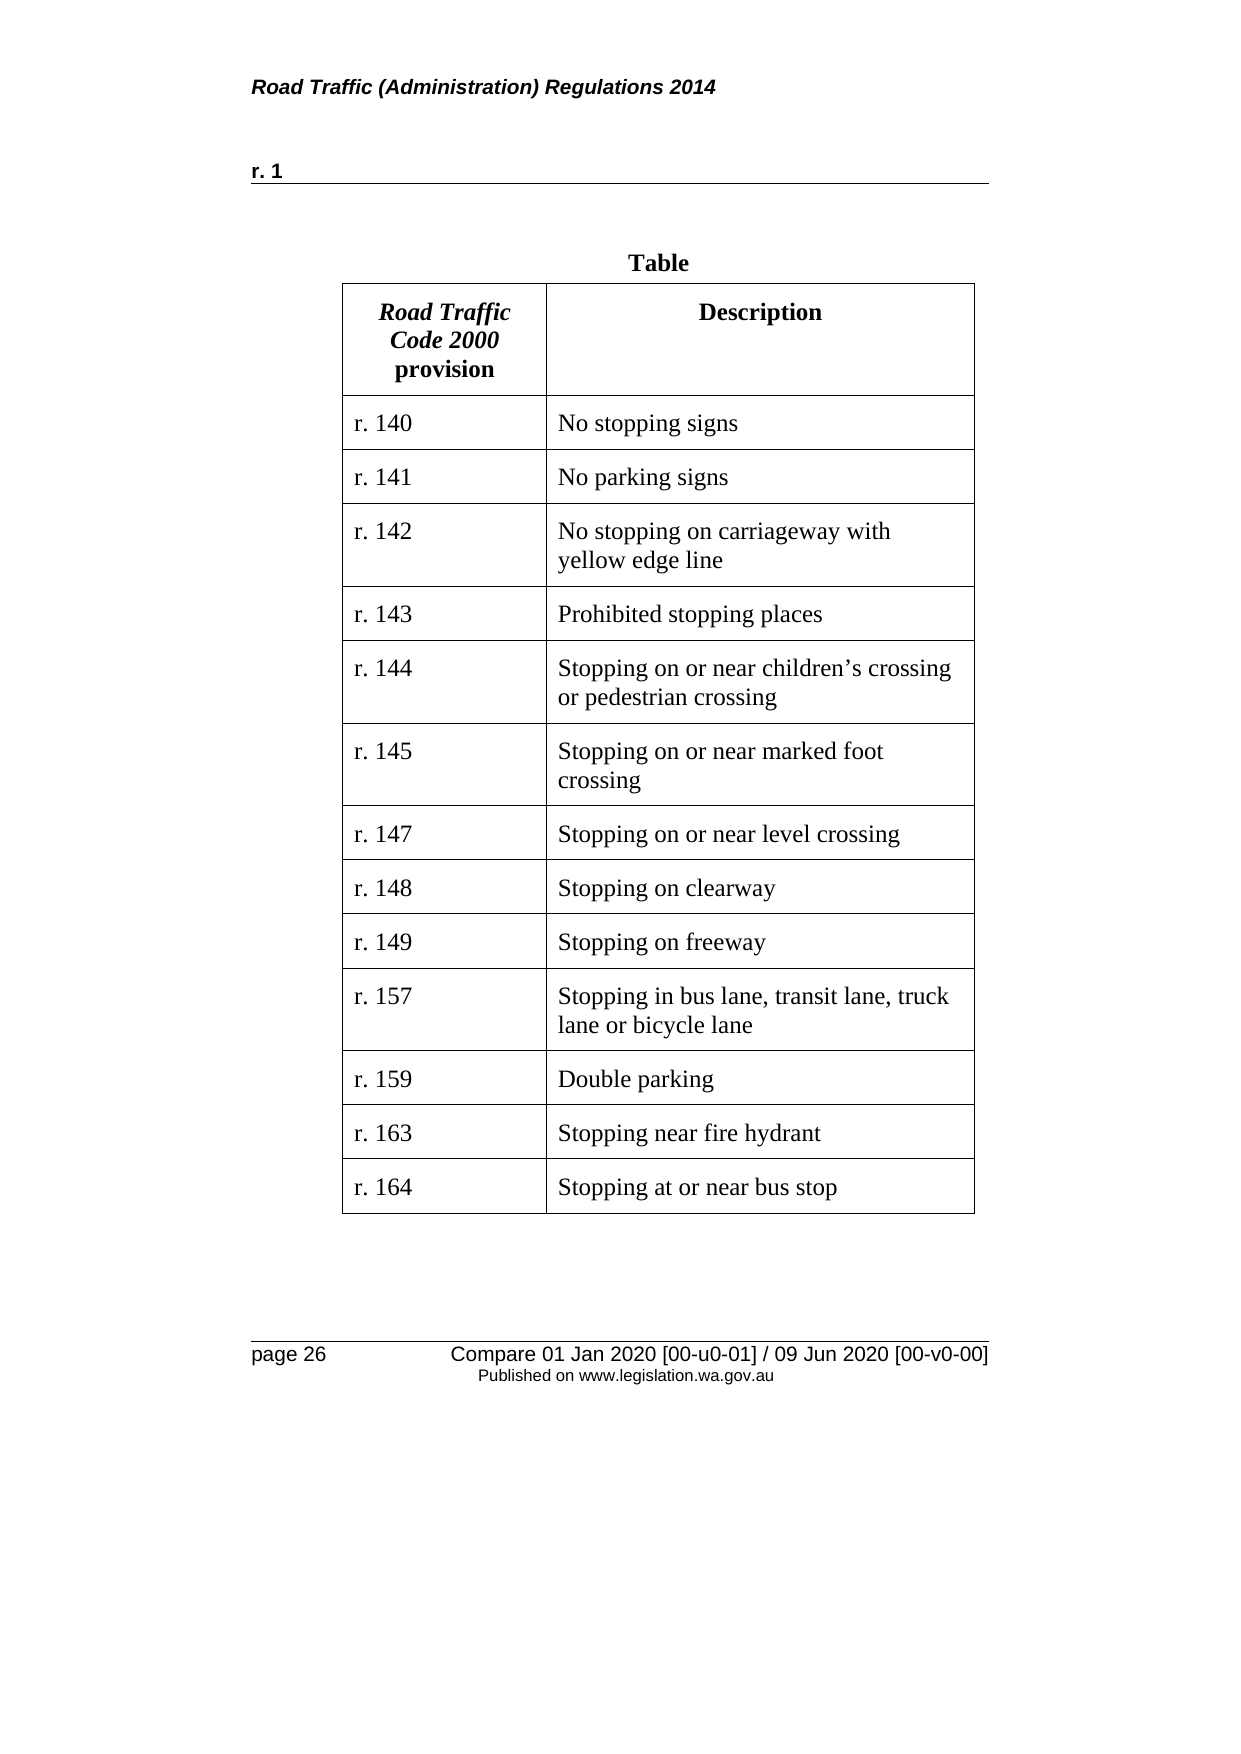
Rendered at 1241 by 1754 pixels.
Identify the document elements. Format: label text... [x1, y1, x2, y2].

table_cell r. 140 [343, 396, 546, 449]
table_cell r. 142 [343, 504, 546, 586]
table_cell Stopping in bus lane, transit lane, truck lane or bicycle lane [547, 969, 974, 1050]
table_cell r. 159 [343, 1051, 546, 1104]
table_header Description [547, 284, 974, 394]
table_cell No stopping signs [547, 396, 974, 449]
table_cell r. 163 [343, 1105, 546, 1158]
table_cell r. 141 [343, 450, 546, 503]
table_cell r. 145 [343, 724, 546, 805]
table_cell Stopping near fire hydrant [547, 1105, 974, 1158]
table_cell Prohibited stopping places [547, 587, 974, 639]
table_cell No stopping on carriageway with yellow edge line [547, 504, 974, 586]
table_cell r. 148 [343, 860, 546, 913]
table_cell r. 143 [343, 587, 546, 639]
table_cell r. 144 [343, 641, 546, 722]
table_cell Stopping on clearway [547, 860, 974, 913]
table_cell Double parking [547, 1051, 974, 1104]
table_cell r. 157 [343, 969, 546, 1050]
table_cell Stopping on or near marked foot crossing [547, 724, 974, 805]
table_cell Stopping on or near level crossing [547, 806, 974, 859]
table_cell r. 149 [343, 914, 546, 967]
table_cell Stopping on freeway [547, 914, 974, 967]
table_header Road Traffic Code 2000 provision [343, 284, 546, 394]
table_cell r. 147 [343, 806, 546, 859]
table_cell No parking signs [547, 450, 974, 503]
table_cell Stopping at or near bus stop [547, 1159, 974, 1212]
table_cell Stopping on or near children’s crossing or pedestrian crossing [547, 641, 974, 722]
table_cell r. 164 [343, 1159, 546, 1212]
subtitle Table [343, 248, 974, 277]
